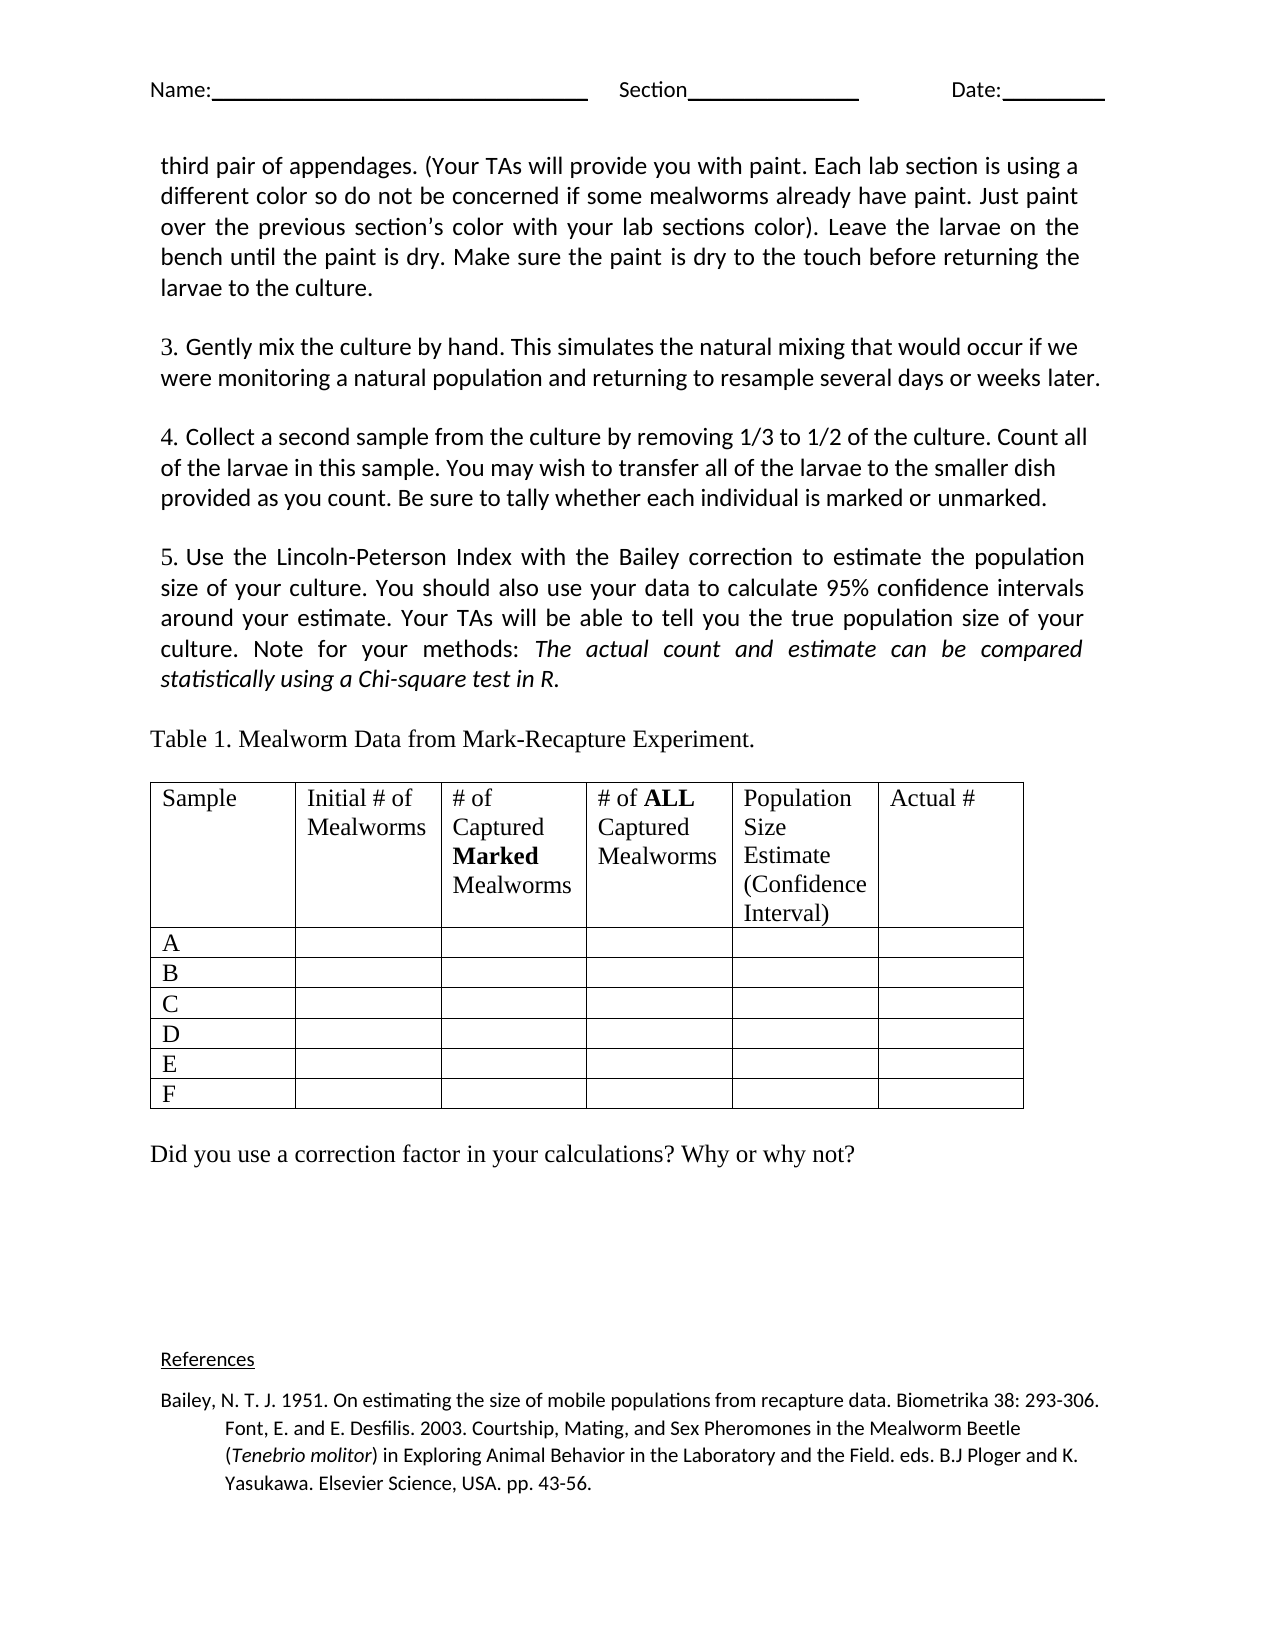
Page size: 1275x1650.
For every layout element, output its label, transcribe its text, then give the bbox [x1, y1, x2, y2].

table_cell C [151, 988, 295, 1017]
text References [160, 1347, 1112, 1371]
table_header Population Size Estimate (Confidence Interval) [733, 783, 878, 927]
table_cell [442, 1049, 586, 1078]
table_cell [733, 1049, 878, 1078]
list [160, 150, 1081, 303]
text Bailey, N. T. J. 1951. On estimating the size of mobile populations from recapture data. Biometrika 38: 293-306. Font, E. and E. Desfilis. 2003. Courtship, Mating, and Sex Pheromones in the Mealworm Beetle (Tenebrio molitor) in Exploring Animal Behavior in the Laboratory and the Field. eds. B.J Ploger and K. Yasukawa. Elsevier Science, USA. pp. 43-56. [160, 1387, 1105, 1495]
table_cell [733, 1019, 878, 1048]
table_cell [442, 958, 586, 987]
text Did you use a correction factor in your calculations? Why or why not? [150, 1139, 1125, 1167]
table_cell [296, 958, 441, 987]
table_cell [587, 928, 732, 957]
table_header Actual # [879, 783, 1023, 927]
table_cell [733, 1079, 878, 1108]
table_cell [442, 1019, 586, 1048]
table_cell D [151, 1019, 295, 1048]
table_cell [879, 928, 1023, 957]
table_cell B [151, 958, 295, 987]
table_cell [587, 1079, 732, 1108]
table_header Initial # of Mealworms [296, 783, 441, 927]
table_cell [879, 1049, 1023, 1078]
table_header # of ALL Captured Mealworms [587, 783, 732, 927]
table_cell [733, 958, 878, 987]
table_header # of Captured Marked Mealworms [442, 783, 586, 927]
table_cell E [151, 1049, 295, 1078]
table_cell [296, 928, 441, 957]
table_cell [587, 1049, 732, 1078]
table_cell F [151, 1079, 295, 1108]
table_cell [296, 988, 441, 1017]
table_cell [442, 988, 586, 1017]
table_cell [733, 988, 878, 1017]
table_cell [442, 1079, 586, 1108]
table_cell [587, 958, 732, 987]
list Gently mix the culture by hand. This simulates the natural mixing that would occur if we were monitoring a natural population and returning to resample several days or weeks later. [160, 331, 1109, 392]
list Use the Lincoln-Peterson Index with the Bailey correction to estimate the population size of your culture. You should also use your data to calculate 95% confidence intervals around your estimate. Your TAs will be able to tell you the true population size of your culture. Note for your methods: The actual count and estimate can be compared statistically using a Chi-square test in R. [160, 541, 1086, 694]
table_cell [879, 1079, 1023, 1108]
table_cell [879, 1019, 1023, 1048]
table_cell [296, 1019, 441, 1048]
table_cell [733, 928, 878, 957]
table_cell [587, 1019, 732, 1048]
table_cell [587, 988, 732, 1017]
text Table 1. Mealworm Data from Mark-Recapture Experiment. [150, 724, 1125, 752]
table_cell [879, 958, 1023, 987]
table_cell [296, 1049, 441, 1078]
table_header Sample [151, 783, 295, 927]
table_cell [879, 988, 1023, 1017]
list Collect a second sample from the culture by removing 1/3 to 1/2 of the culture. Count all of the larvae in this sample. You may wish to transfer all of the larvae to the smaller dish provided as you count. Be sure to tally whether each individual is marked or unmarked. [160, 421, 1098, 513]
table_cell [296, 1079, 441, 1108]
table_cell A [151, 928, 295, 957]
table_cell [442, 928, 586, 957]
